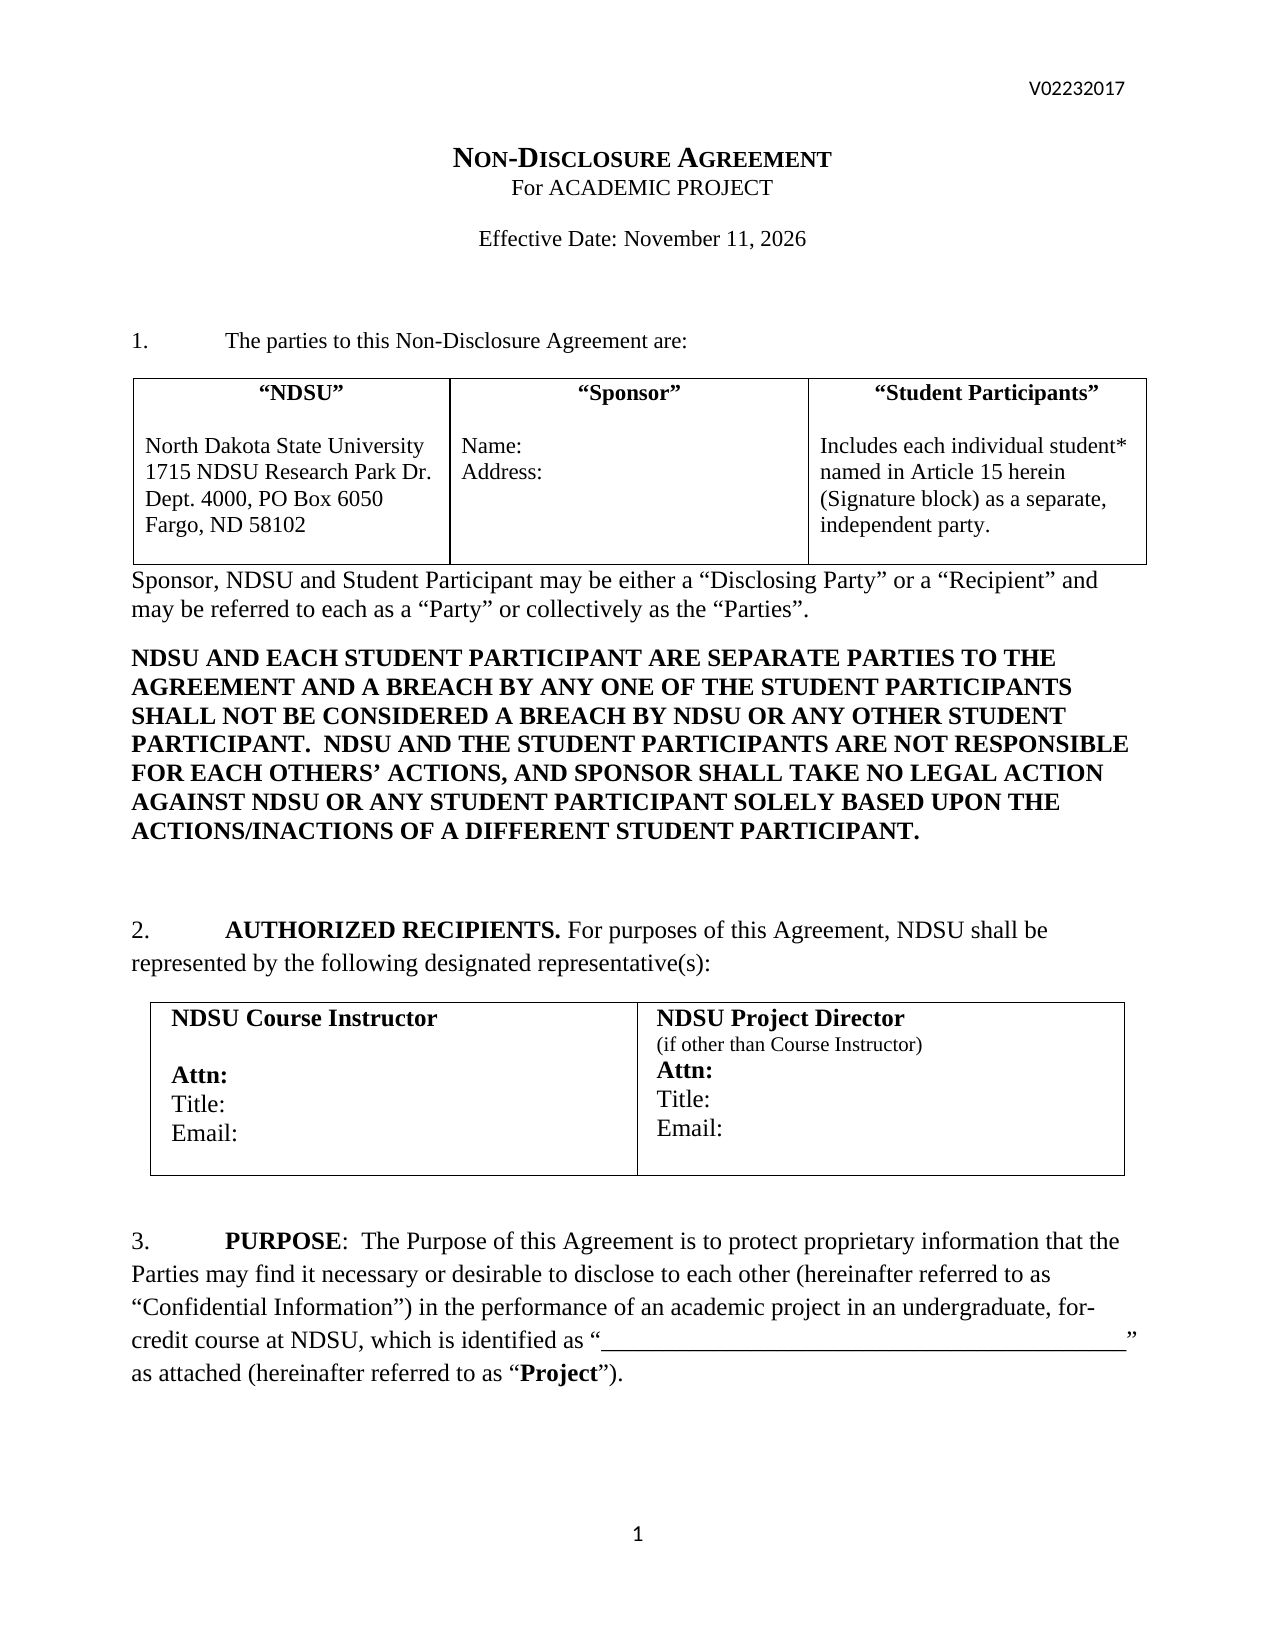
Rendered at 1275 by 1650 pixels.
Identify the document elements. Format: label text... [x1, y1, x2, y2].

text Effective Date: February 23, 2017 [103, 225, 1181, 252]
table_header “NDSU” North Dakota State University 1715 NDSU Research Park Dr. Dept. 4000, PO Box 6050 Fargo, ND 58102 [134, 379, 449, 564]
text 2. AUTHORIZED RECIPIENTS. For purposes of this Agreement, NDSU shall be represented by the following designated representative(s): [131, 915, 1144, 977]
text For ACADEMIC PROJECT [103, 174, 1181, 201]
text 1. The parties to this Non-Disclosure Agreement are: [131, 327, 1144, 354]
text NDSU AND EACH STUDENT PARTICIPANT ARE SEPARATE PARTIES TO THE AGREEMENT AND A BREACH BY ANY ONE OF THE STUDENT PARTICIPANTS SHALL NOT BE CONSIDERED A BREACH BY NDSU OR ANY OTHER STUDENT PARTICIPANT. NDSU AND THE STUDENT PARTICIPANTS ARE NOT RESPONSIBLE FOR EACH OTHERS’ ACTIONS, AND SPONSOR SHALL TAKE NO LEGAL ACTION AGAINST NDSU OR ANY STUDENT PARTICIPANT SOLELY BASED UPON THE ACTIONS/INACTIONS OF A DIFFERENT STUDENT PARTICIPANT. [131, 643, 1144, 844]
text Sponsor, NDSU and Student Participant may be either a “Disclosing Party” or a “Recipient” and may be referred to each as a “Party” or collectively as the “Parties”. [131, 565, 1144, 622]
table_header “Student Participants” Includes each individual student* named in Article 15 herein (Signature block) as a separate, independent party. [809, 379, 1146, 564]
text NON-DISCLOSURE AGREEMENT [103, 141, 1181, 174]
text 3. PURPOSE: The Purpose of this Agreement is to protect proprietary information that the Parties may find it necessary or desirable to disclose to each other (hereinafter referred to as “Confidential Information”) in the performance of an academic project in an undergraduate, for-credit course at NDSU, which is identified as “__________________________________________” as attached (hereinafter referred to as “Project”). [131, 1226, 1144, 1387]
table_header “Sponsor” Name: Address: [451, 379, 808, 564]
table_header NDSU Course Instructor Attn: Title: Email: [151, 1003, 637, 1175]
table_header NDSU Project Director (if other than Course Instructor) Attn: Title: Email: [638, 1003, 1124, 1175]
